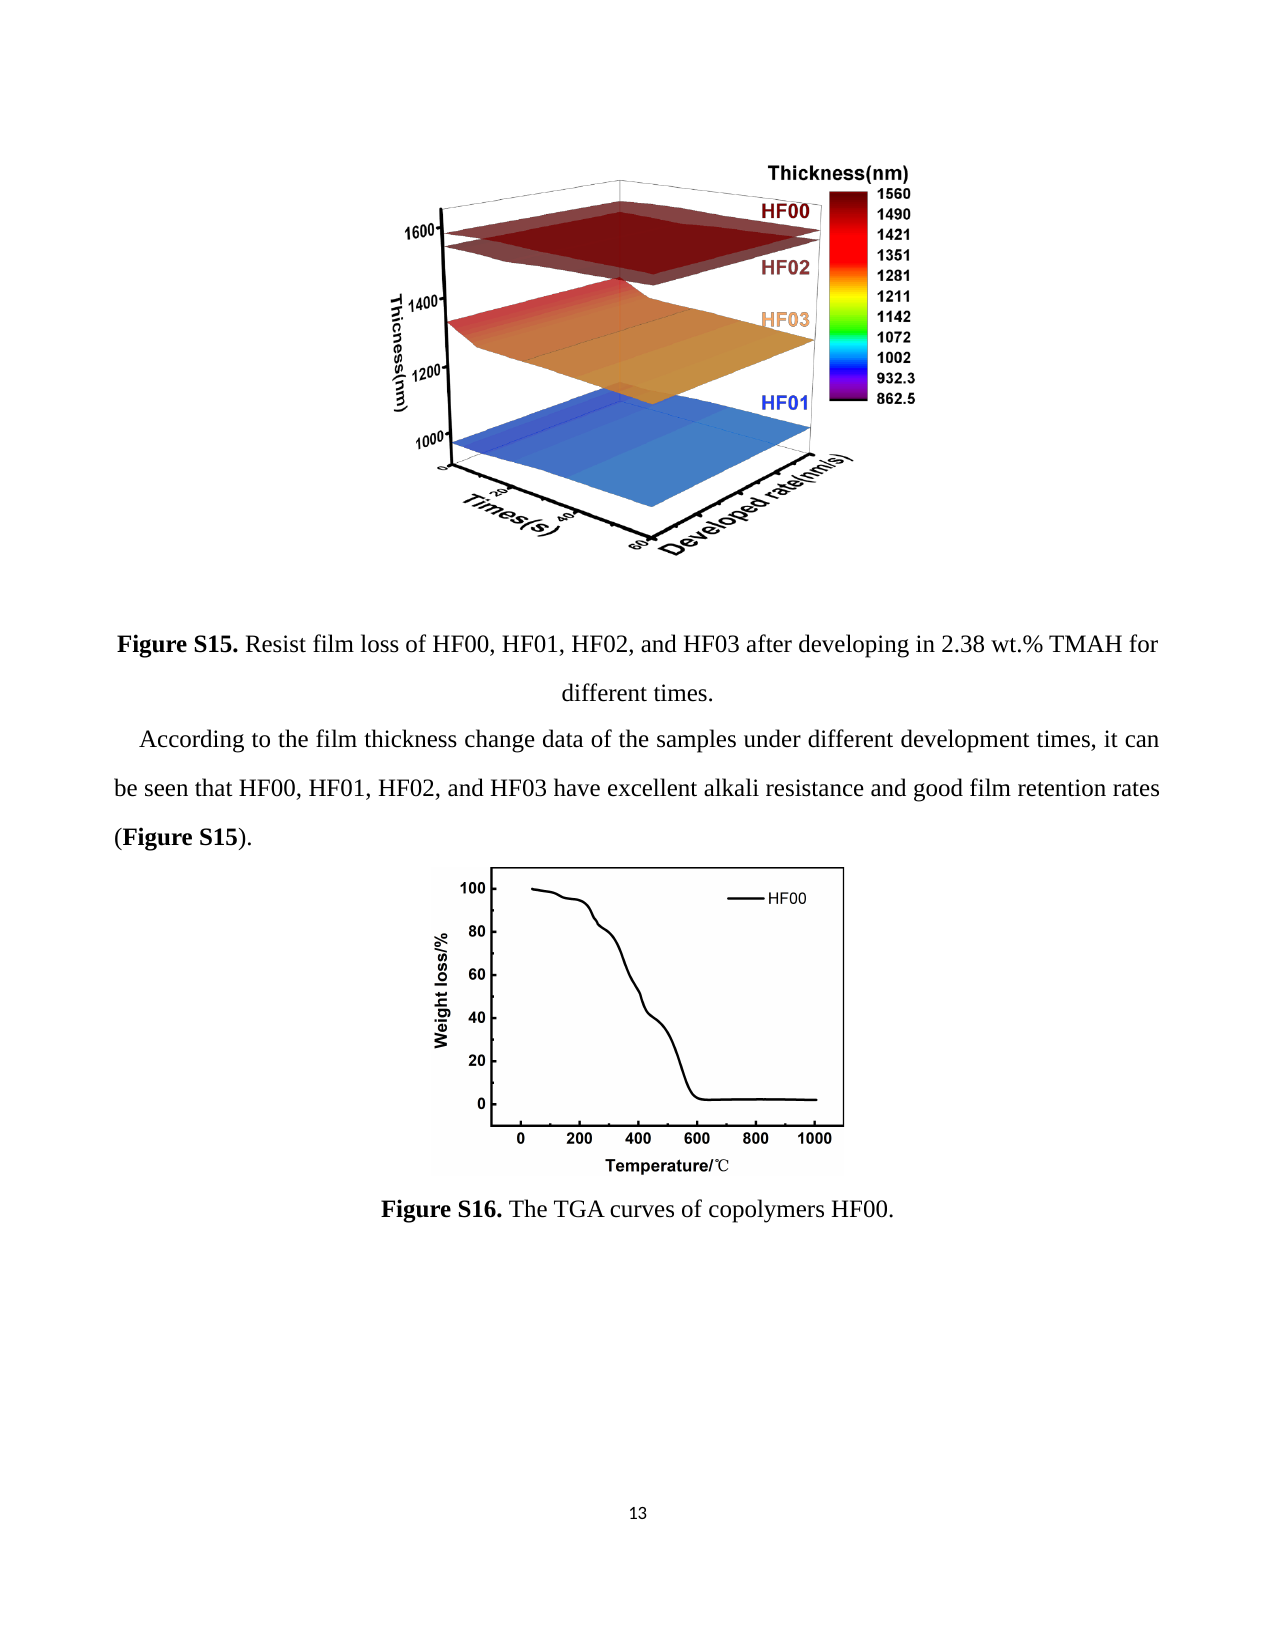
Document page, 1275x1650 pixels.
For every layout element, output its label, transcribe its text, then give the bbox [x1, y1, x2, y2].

text Figure S15. Resist film loss of HF00, HF01, HF02, and HF03 after developing in 2.38 wt.% TMAH for different times. [114, 627, 1161, 708]
picture [359, 158, 916, 586]
text According to the film thickness change data of the samples under different development times, it can be seen that HF00, HF01, HF02, and HF03 have excellent alkali resistance and good film retention rates (Figure S15). [114, 723, 1161, 853]
text Figure S16. The TGA curves of copolymers HF00. [114, 1192, 1161, 1224]
picture [430, 867, 845, 1176]
